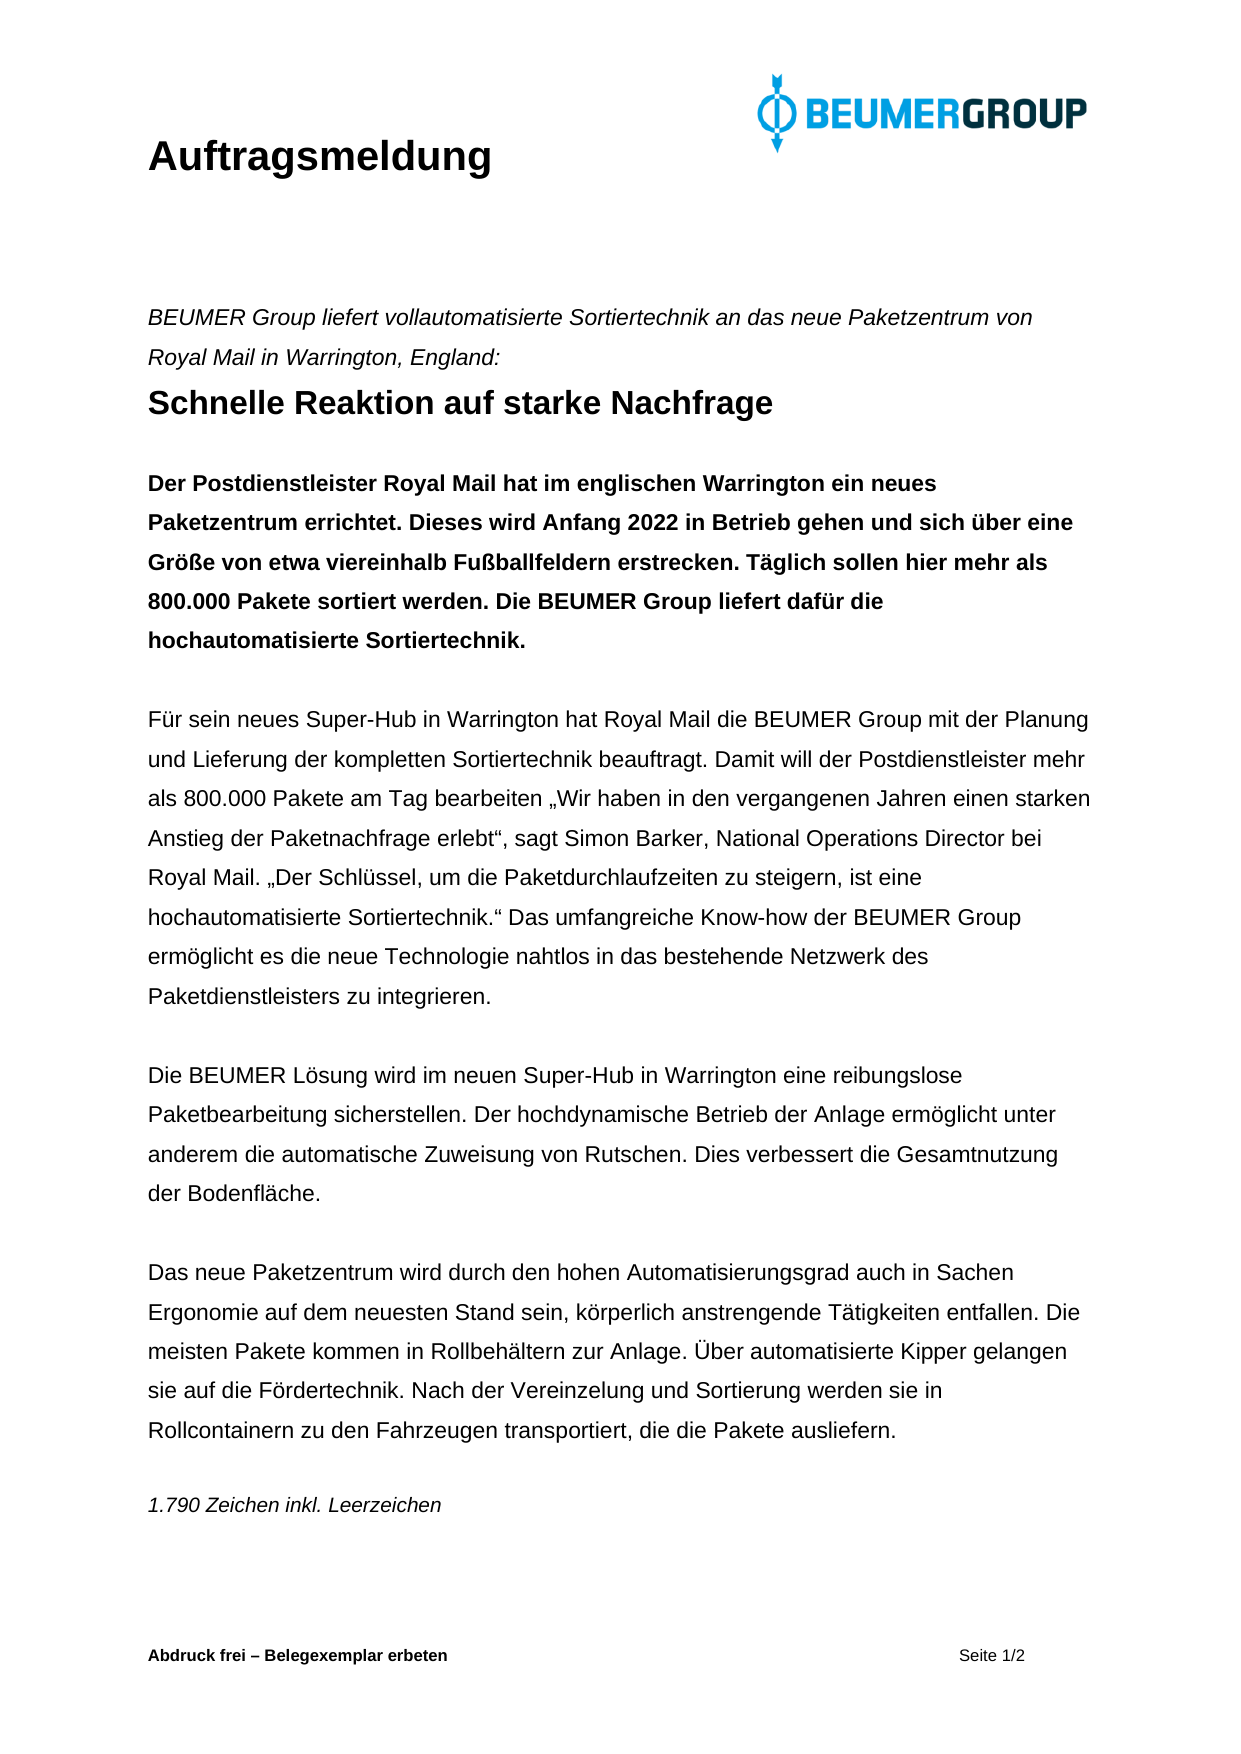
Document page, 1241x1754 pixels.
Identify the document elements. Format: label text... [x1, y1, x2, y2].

text Die BEUMER Lösung wird im neuen Super-Hub in Warrington eine reibungslose Paketbearbeitung sicherstellen. Der hochdynamische Betrieb der Anlage ermöglicht unter anderem die automatische Zuweisung von Rutschen. Dies verbessert die Gesamtnutzung der Bodenfläche. [148, 1062, 1093, 1206]
text BEUMER Group liefert vollautomatisierte Sortiertechnik an das neue Paketzentrum von Royal Mail in Warrington, England: [148, 304, 1093, 370]
text 1.790 Zeichen inkl. Leerzeichen [148, 1492, 1093, 1516]
picture [728, 69, 1115, 157]
text Für sein neues Super-Hub in Warrington hat Royal Mail die BEUMER Group mit der Planung und Lieferung der kompletten Sortiertechnik beauftragt. Damit will der Postdienstleister mehr als 800.000 Pakete am Tag bearbeiten „Wir haben in den vergangenen Jahren einen starken Anstieg der Paketnachfrage erlebt“, sagt Simon Barker, National Operations Director bei Royal Mail. „Der Schlüssel, um die Paketdurchlaufzeiten zu steigern, ist eine hochautomatisierte Sortiertechnik.“ Das umfangreiche Know-how der BEUMER Group ermöglicht es die neue Technologie nahtlos in das bestehende Netzwerk des Paketdienstleisters zu integrieren. [148, 706, 1093, 1009]
text Der Postdienstleister Royal Mail hat im englischen Warrington ein neues Paketzentrum errichtet. Dieses wird Anfang 2022 in Betrieb gehen und sich über eine Größe von etwa viereinhalb Fußballfeldern erstrecken. Täglich sollen hier mehr als 800.000 Pakete sortiert werden. Die BEUMER Group liefert dafür die hochautomatisierte Sortiertechnik. [148, 469, 1093, 654]
text Das neue Paketzentrum wird durch den hohen Automatisierungsgrad auch in Sachen Ergonomie auf dem neuesten Stand sein, körperlich anstrengende Tätigkeiten entfallen. Die meisten Pakete kommen in Rollbehältern zur Anlage. Über automatisierte Kipper gelangen sie auf die Fördertechnik. Nach der Vereinzelung und Sortierung werden sie in Rollcontainern zu den Fahrzeugen transportiert, die die Pakete ausliefern. [148, 1259, 1093, 1443]
text Schnelle Reaktion auf starke Nachfrage [148, 383, 1093, 422]
